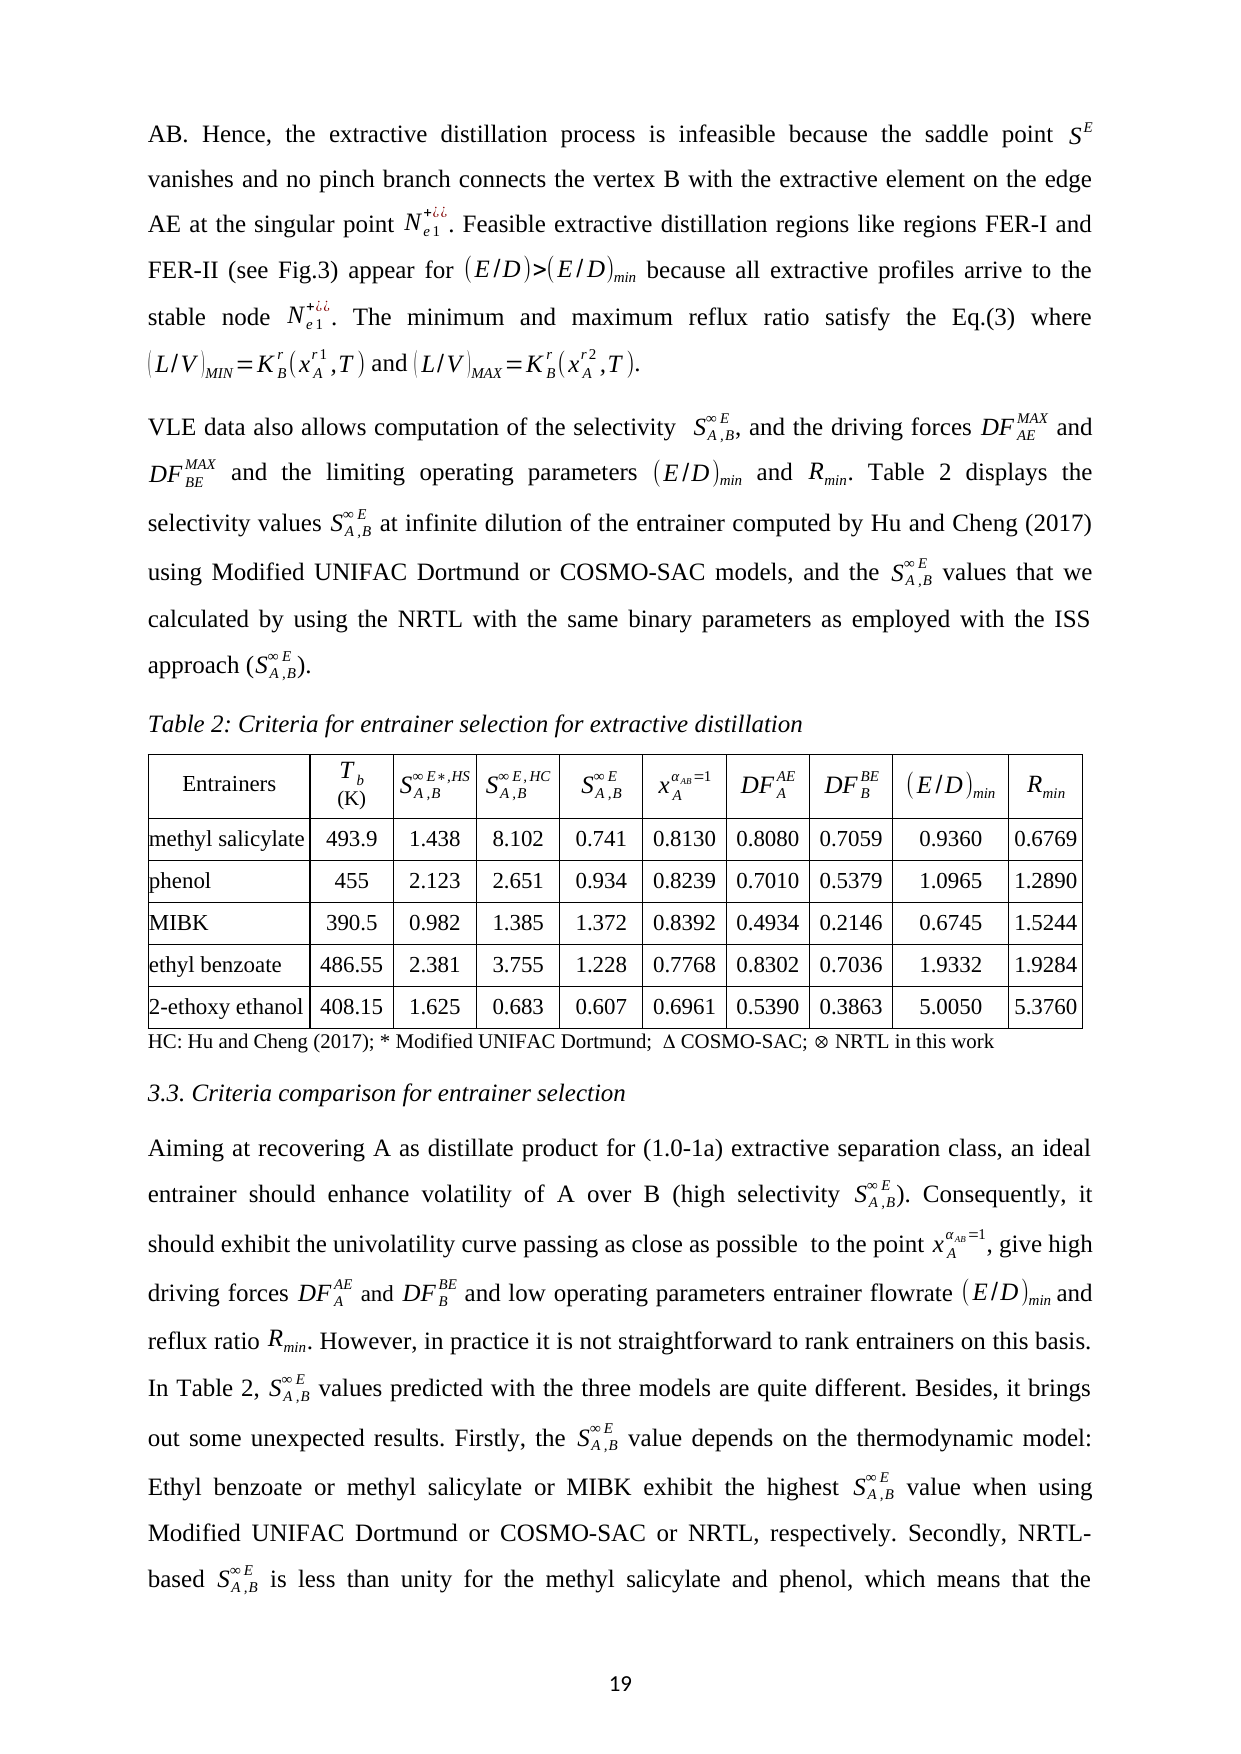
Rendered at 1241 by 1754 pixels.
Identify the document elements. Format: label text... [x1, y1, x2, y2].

table_cell 1.9284 [1009, 945, 1082, 986]
table_header [643, 755, 726, 818]
table_cell ethyl benzoate [149, 945, 309, 986]
table_cell MIBK [149, 903, 309, 943]
table_header Entrainers [149, 755, 309, 818]
table_cell 1.2890 [1009, 861, 1082, 902]
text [148, 1133, 1093, 1596]
table_cell 0.3863 [810, 987, 892, 1027]
table_cell 1.5244 [1009, 903, 1082, 943]
table_cell 0.741 [560, 819, 642, 859]
table_header [1009, 755, 1082, 818]
table_cell 5.0050 [893, 987, 1008, 1027]
table_cell 5.3760 [1009, 987, 1082, 1027]
table_cell 0.607 [560, 987, 642, 1027]
table_cell 0.8080 [727, 819, 809, 859]
table_cell 486.55 [311, 945, 393, 986]
table_cell 1.438 [394, 819, 476, 859]
table_header [560, 755, 642, 818]
table_cell phenol [149, 861, 309, 902]
table_cell 0.6745 [893, 903, 1008, 943]
text VLE data also allows computation of the selectivity , and the driving forces and and the limiting operating parameters and . Table 2 displays the selectivity values at infinite dilution of the entrainer computed by Hu and Cheng (2017) using Modified UNIFAC Dortmund or COSMO-SAC models, and the values that we calculated by using the NRTL with the same binary parameters as employed with the ISS approach (). [148, 409, 1093, 682]
table_cell 3.755 [477, 945, 559, 986]
table_header [477, 755, 559, 818]
table_cell 493.9 [311, 819, 393, 859]
table_cell 0.2146 [810, 903, 892, 943]
table_cell 2.381 [394, 945, 476, 986]
table_header (K) [311, 755, 393, 818]
table_cell 0.9360 [893, 819, 1008, 859]
table_header [893, 755, 1008, 818]
table_cell 1.0965 [893, 861, 1008, 902]
table_cell 455 [311, 861, 393, 902]
table_cell 1.625 [394, 987, 476, 1027]
table_cell 0.8302 [727, 945, 809, 986]
text Table 2: Criteria for entrainer selection for extractive distillation [148, 709, 1093, 737]
table_cell 1.9332 [893, 945, 1008, 986]
table_header [810, 755, 892, 818]
table_cell 2-ethoxy ethanol [149, 987, 309, 1027]
table_cell 2.651 [477, 861, 559, 902]
table_cell 0.7768 [643, 945, 726, 986]
table_cell 0.6769 [1009, 819, 1082, 859]
table_cell 0.7010 [727, 861, 809, 902]
table_cell 0.8130 [643, 819, 726, 859]
table_cell 0.8392 [643, 903, 726, 943]
table_cell 0.683 [477, 987, 559, 1027]
table_cell 408.15 [311, 987, 393, 1027]
table_cell 0.5390 [727, 987, 809, 1027]
table_cell 2.123 [394, 861, 476, 902]
text HC: Hu and Cheng (2017); * Modified UNIFAC Dortmund; COSMO-SAC; NRTL in this work [148, 1028, 1093, 1053]
table_cell 0.7059 [810, 819, 892, 859]
table_cell 0.7036 [810, 945, 892, 986]
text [148, 118, 1093, 382]
table_cell 1.385 [477, 903, 559, 943]
table_cell 1.372 [560, 903, 642, 943]
table_cell methyl salicylate [149, 819, 309, 859]
table_cell 8.102 [477, 819, 559, 859]
subtitle 3.3. Criteria comparison for entrainer selection [148, 1078, 1093, 1106]
table_header [727, 755, 809, 818]
table_cell 0.8239 [643, 861, 726, 902]
table_cell 0.4934 [727, 903, 809, 943]
table_cell 0.934 [560, 861, 642, 902]
table_cell 390.5 [311, 903, 393, 943]
table_cell 0.982 [394, 903, 476, 943]
table_header [394, 755, 476, 818]
table_cell 0.6961 [643, 987, 726, 1027]
table_cell 0.5379 [810, 861, 892, 902]
table_cell 1.228 [560, 945, 642, 986]
